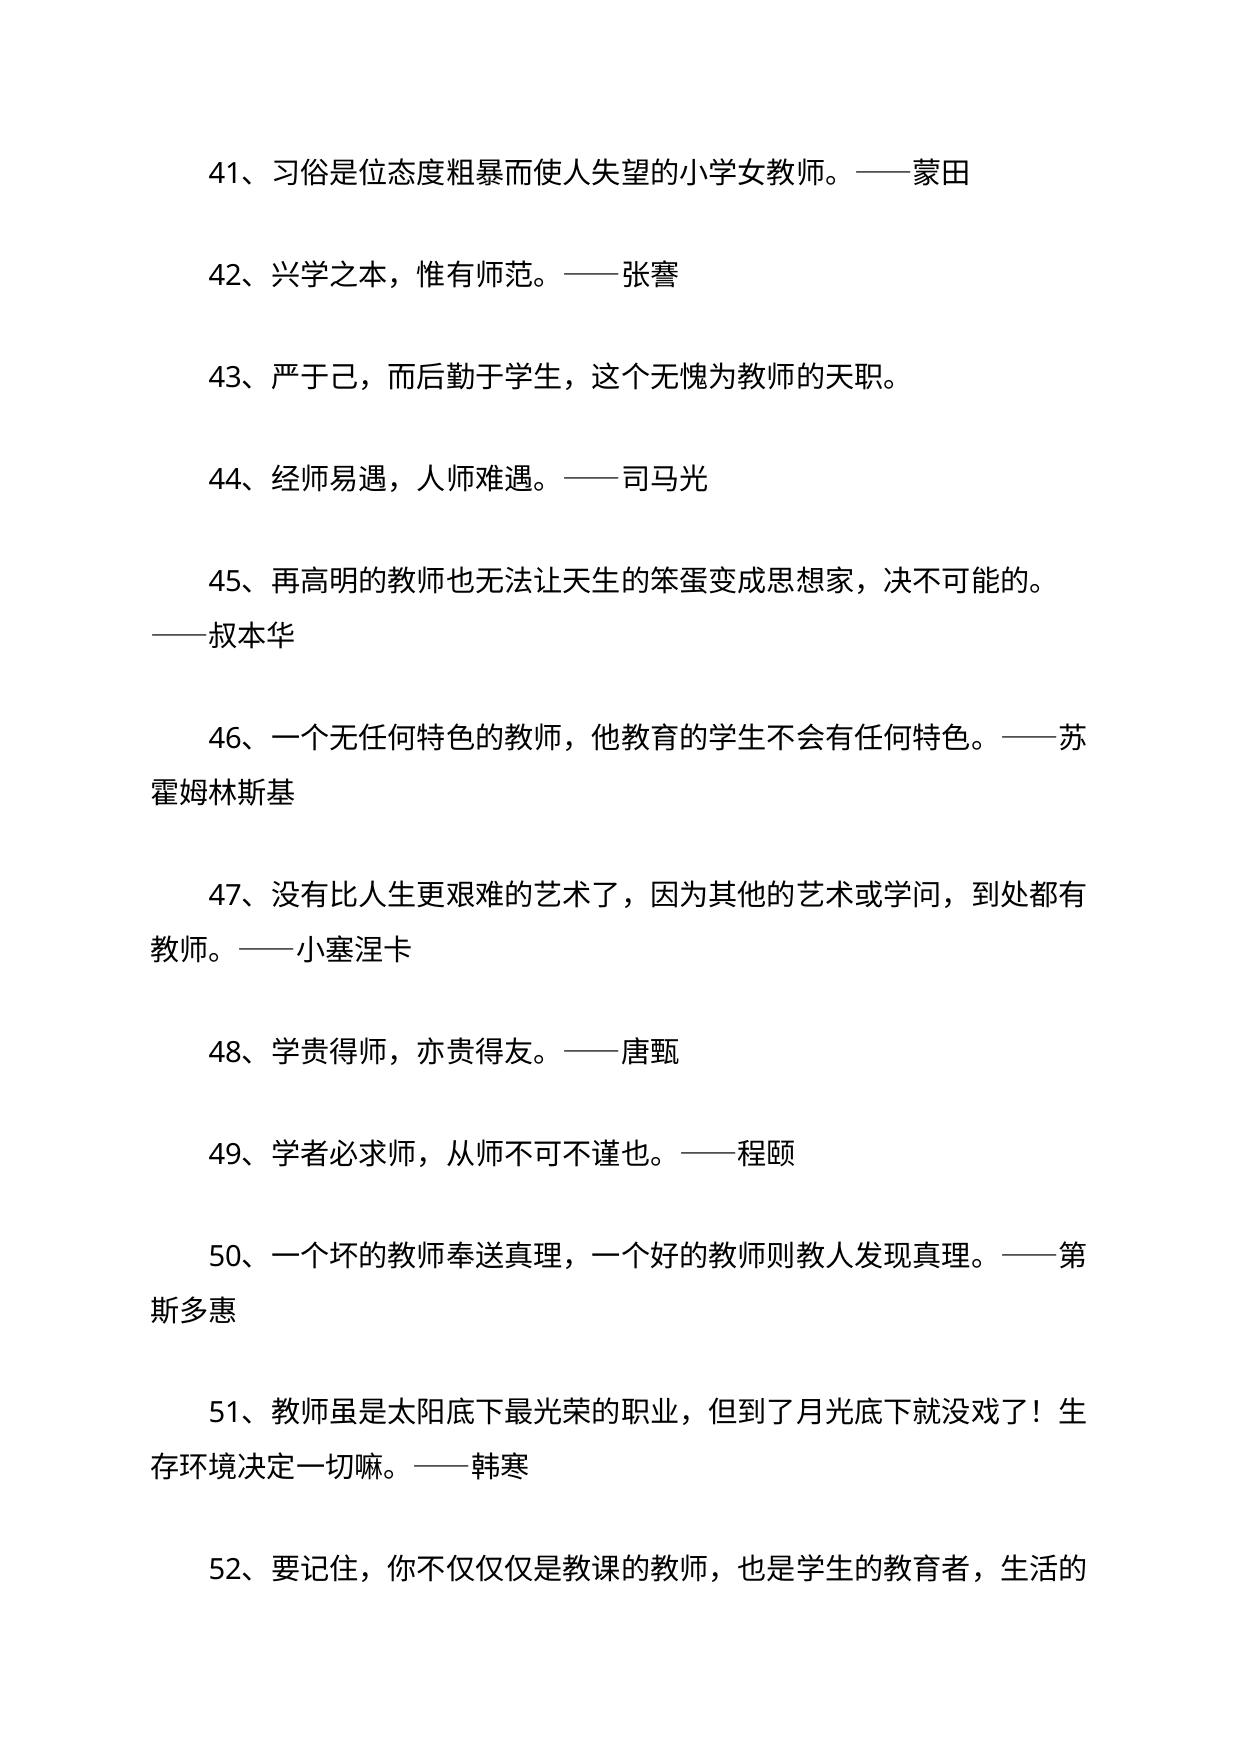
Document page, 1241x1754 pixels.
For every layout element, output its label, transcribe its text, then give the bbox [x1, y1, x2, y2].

text 42、兴学之本，惟有师范。——张謇 [150, 252, 1090, 294]
text 43、严于己，而后勤于学生，这个无愧为教师的天职。 [150, 354, 1090, 396]
text 49、学者必求师，从师不可不谨也。——程颐 [150, 1130, 1090, 1173]
text 48、学贵得师，亦贵得友。——唐甄 [150, 1028, 1090, 1071]
text 50、一个坏的教师奉送真理，一个好的教师则教人发现真理。——第斯多惠 [150, 1232, 1090, 1329]
text 44、经师易遇，人师难遇。——司马光 [150, 456, 1090, 498]
text 45、再高明的教师也无法让天生的笨蛋变成思想家，决不可能的。——叔本华 [150, 558, 1090, 655]
text 41、习俗是位态度粗暴而使人失望的小学女教师。——蒙田 [150, 150, 1090, 192]
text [150, 1546, 1090, 1588]
text 51、教师虽是太阳底下最光荣的职业，但到了月光底下就没戏了！生存环境决定一切嘛。——韩寒 [150, 1389, 1090, 1486]
text 47、没有比人生更艰难的艺术了，因为其他的艺术或学问，到处都有教师。——小塞涅卡 [150, 871, 1090, 969]
text 46、一个无任何特色的教师，他教育的学生不会有任何特色。——苏霍姆林斯基 [150, 715, 1090, 812]
